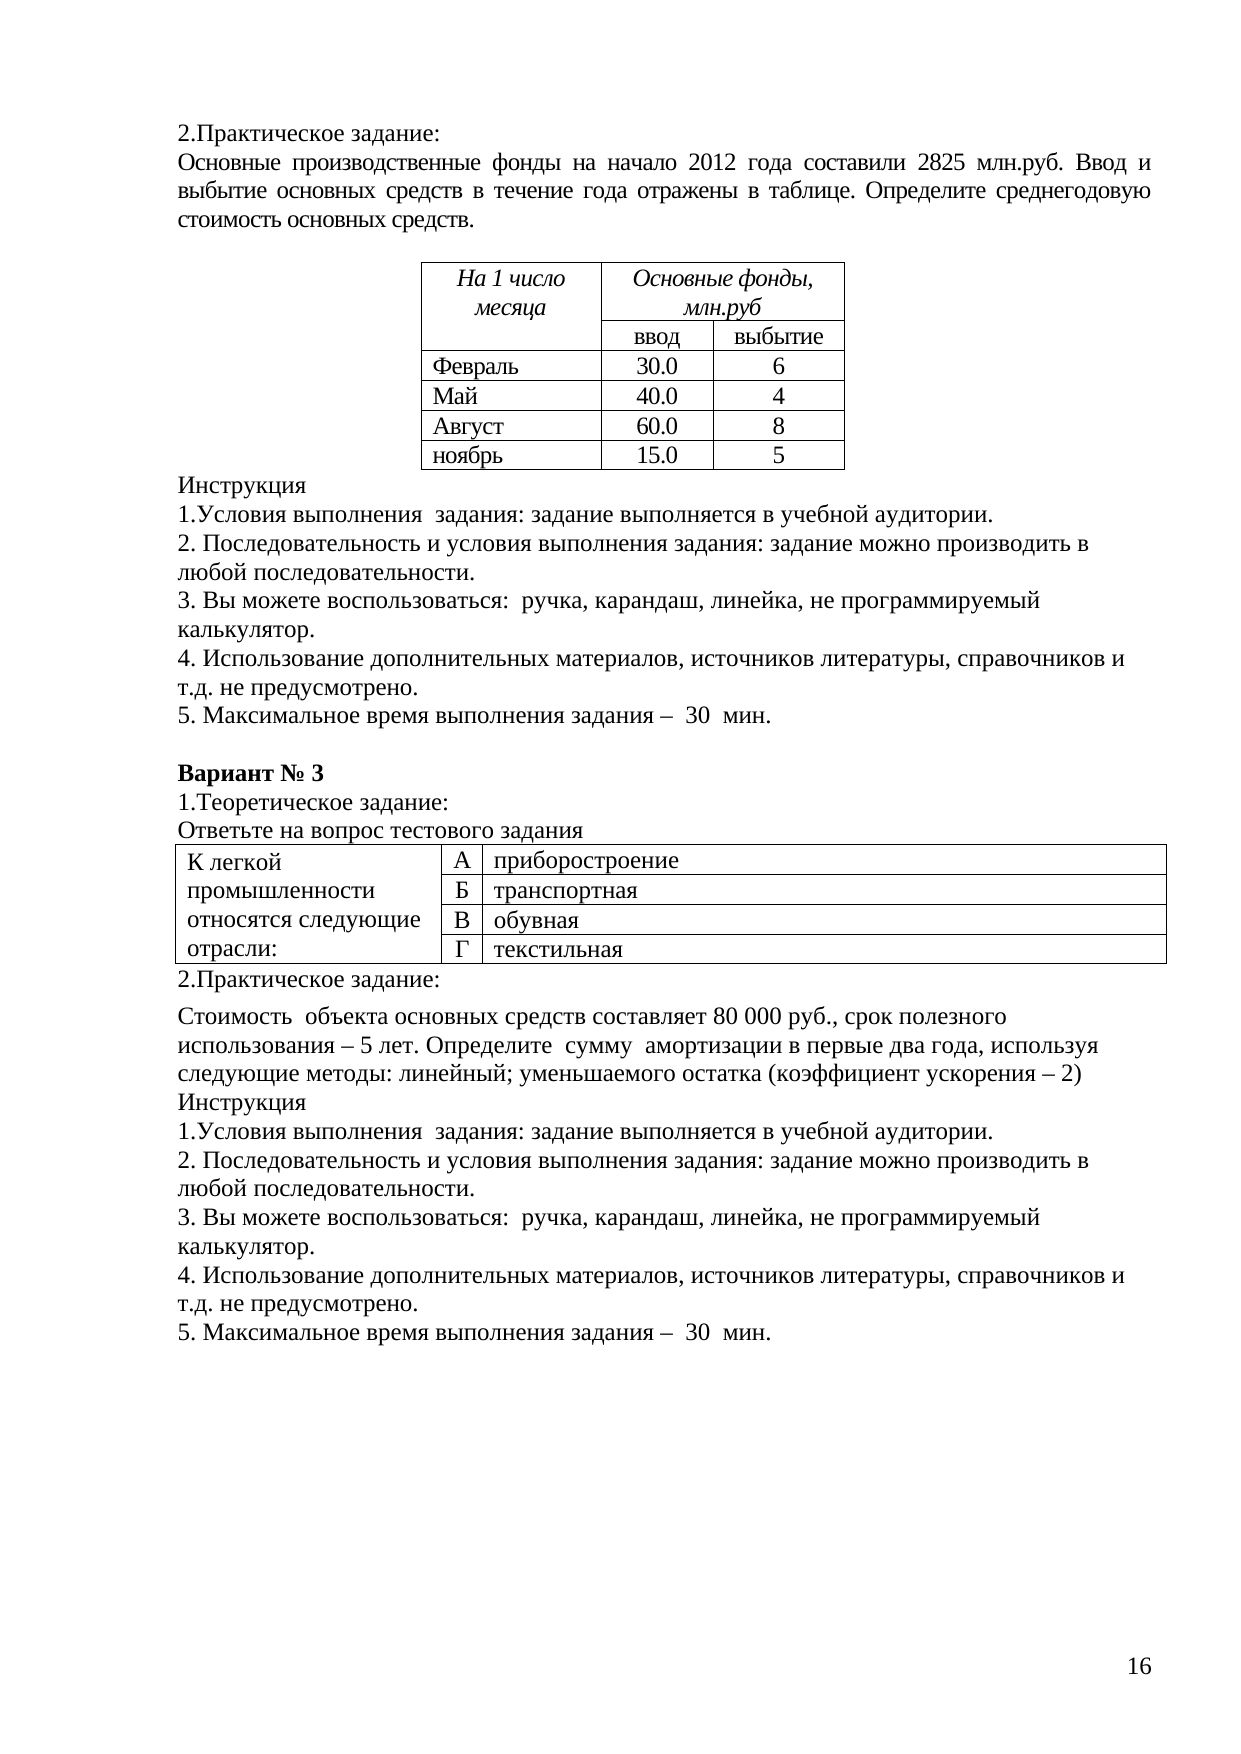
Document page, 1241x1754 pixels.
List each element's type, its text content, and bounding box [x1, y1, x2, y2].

text Основные производственные фонды на начало 2012 года составили 2825 млн.руб. Ввод и выбытие основных средств в течение года отражены в таблице. Определите среднегодовую стоимость основных средств. [177, 147, 1152, 233]
table_header Основные фонды, млн.руб [602, 263, 844, 320]
table_cell 6 [714, 351, 844, 380]
text 2. Последовательность и условия выполнения задания: задание можно производить в любой последовательности. [177, 1145, 1152, 1202]
text Инструкция [177, 470, 1152, 499]
table_header А [442, 845, 482, 874]
table_cell 40.0 [602, 381, 713, 410]
text 5. Максимальное время выполнения задания – 30 мин. [177, 700, 1152, 729]
text 3. Вы можете воспользоваться: ручка, карандаш, линейка, не программируемый калькулятор. [177, 1202, 1152, 1260]
table_cell Май [422, 381, 601, 410]
table_header К легкой промышленности относятся следующие отрасли: [176, 845, 441, 963]
table_cell ноябрь [422, 441, 601, 469]
table_cell Август [422, 411, 601, 439]
table_cell Г [442, 935, 482, 963]
text Ответьте на вопрос тестового задания [177, 815, 1152, 844]
table_cell Б [442, 875, 482, 904]
text 2.Практическое задание: [177, 964, 1152, 993]
table_cell текстильная [483, 935, 1166, 963]
text 4. Использование дополнительных материалов, источников литературы, справочников и т.д. не предусмотрено. [177, 643, 1152, 700]
text Стоимость объекта основных средств составляет 80 000 руб., срок полезного использования – 5 лет. Определите сумму амортизации в первые два года, используя следующие методы: линейный; уменьшаемого остатка (коэффициент ускорения – 2) [177, 1001, 1152, 1087]
text Инструкция [177, 1087, 1152, 1116]
text 1.Условия выполнения задания: задание выполняется в учебной аудитории. [177, 499, 1152, 528]
table_cell 30.0 [602, 351, 713, 380]
table_header приборостроение [483, 845, 1166, 874]
table_header На 1 число месяца [422, 263, 601, 350]
table_cell В [442, 905, 482, 933]
table_cell 15.0 [602, 441, 713, 469]
text 2. Последовательность и условия выполнения задания: задание можно производить в любой последовательности. [177, 528, 1152, 585]
text 4. Использование дополнительных материалов, источников литературы, справочников и т.д. не предусмотрено. [177, 1260, 1152, 1317]
table_cell выбытие [714, 321, 844, 350]
text 1.Условия выполнения задания: задание выполняется в учебной аудитории. [177, 1116, 1152, 1145]
table_cell обувная [483, 905, 1166, 933]
table_cell транспортная [483, 875, 1166, 904]
text 5. Максимальное время выполнения задания – 30 мин. [177, 1317, 1152, 1346]
text 3. Вы можете воспользоваться: ручка, карандаш, линейка, не программируемый калькулятор. [177, 585, 1152, 643]
text 2.Практическое задание: [177, 118, 1152, 147]
table_cell 5 [714, 441, 844, 469]
table_cell 4 [714, 381, 844, 410]
text 1.Теоретическое задание: [177, 787, 1152, 815]
table_cell 60.0 [602, 411, 713, 439]
table_cell Февраль [422, 351, 601, 380]
text Вариант № 3 [177, 758, 1152, 787]
table_cell 8 [714, 411, 844, 439]
table_cell ввод [602, 321, 713, 350]
